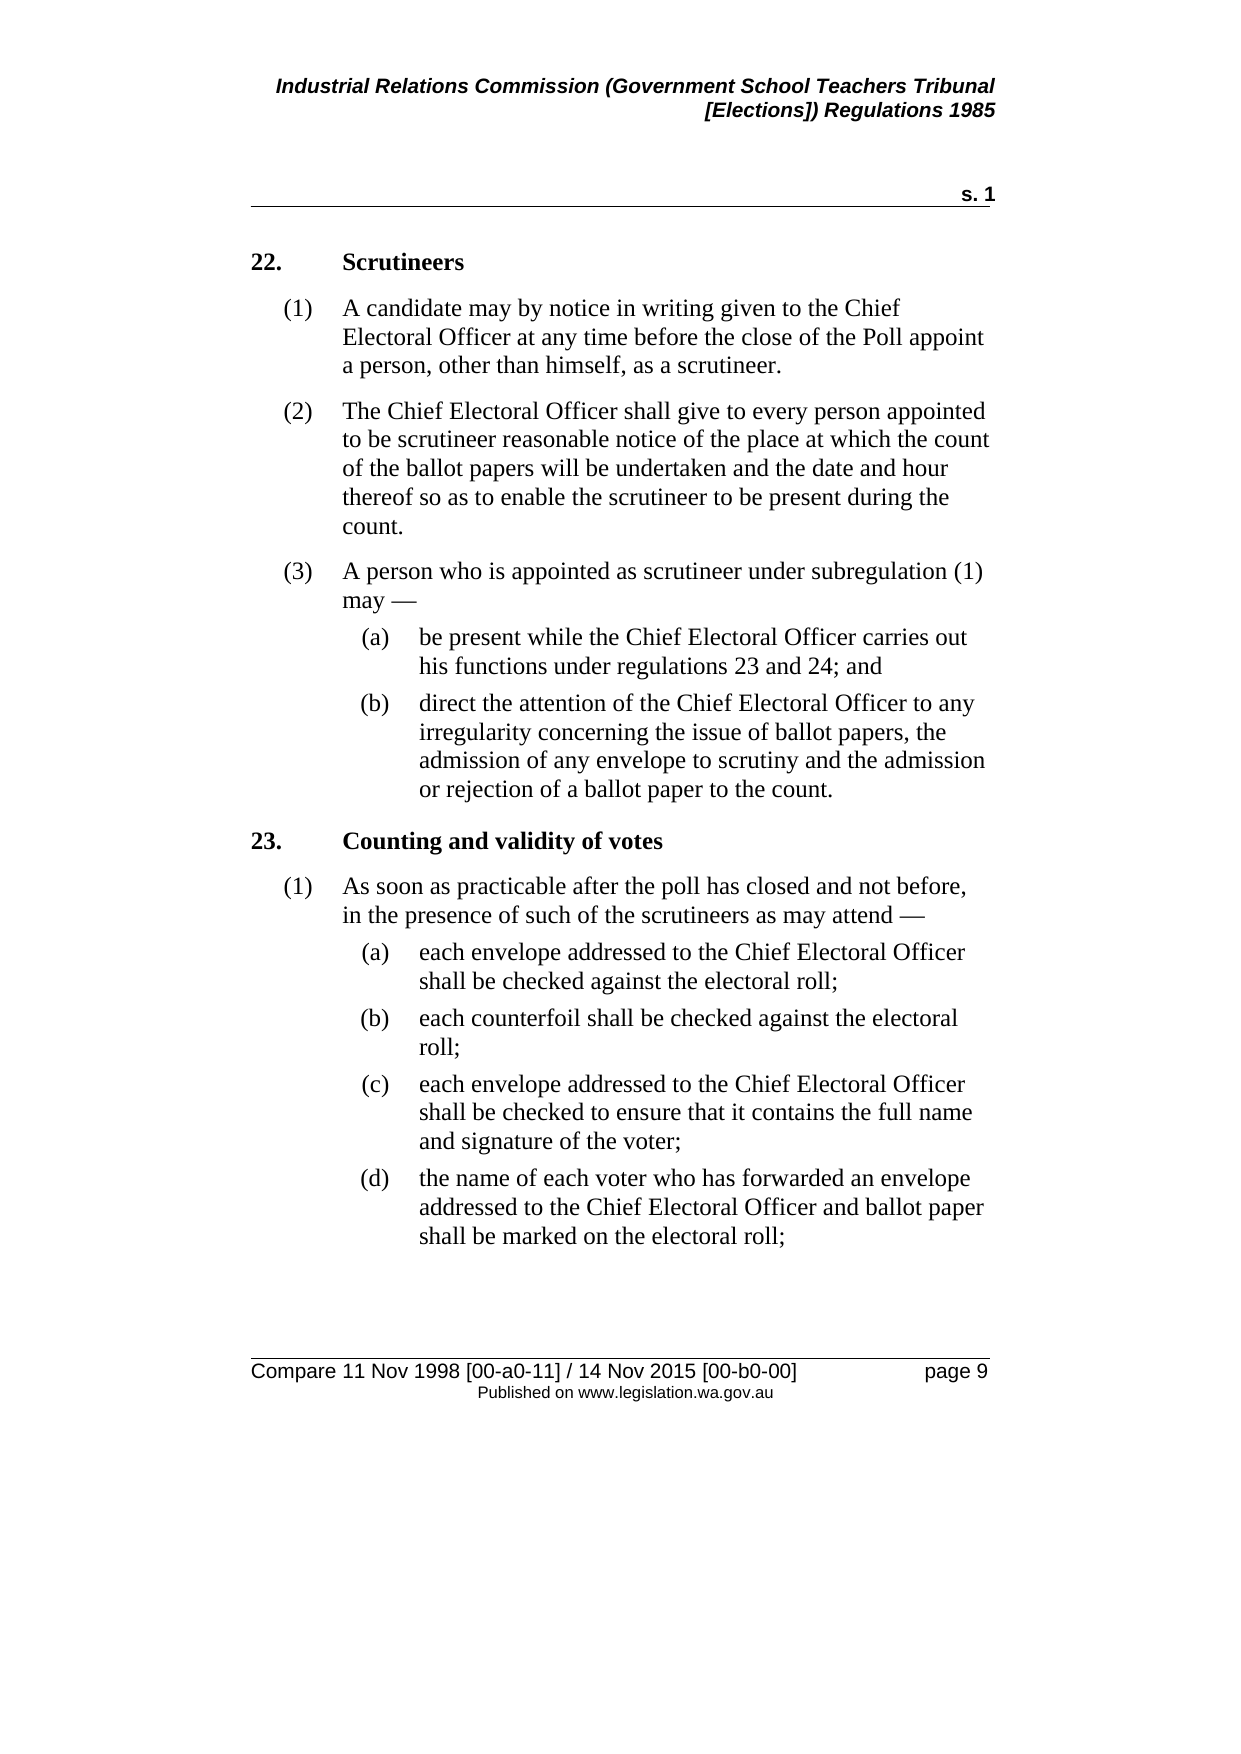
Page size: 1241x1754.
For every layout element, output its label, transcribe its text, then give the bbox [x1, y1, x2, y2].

text (1) As soon as practicable after the poll has closed and not before, in the presence of such of the scrutineers as may attend — [251, 871, 990, 929]
text (3) A person who is appointed as scrutineer under subregulation (1) may — [251, 556, 990, 614]
subtitle 23. Counting and validity of votes [251, 826, 990, 854]
subtitle 22. Scrutineers [251, 247, 990, 276]
text (d) the name of each voter who has forwarded an envelope addressed to the Chief Electoral Officer and ballot paper shall be marked on the electoral roll; [251, 1163, 990, 1249]
text (a) each envelope addressed to the Chief Electoral Officer shall be checked against the electoral roll; [251, 937, 990, 994]
text (b) direct the attention of the Chief Electoral Officer to any irregularity concerning the issue of ballot papers, the admission of any envelope to scrutiny and the admission or rejection of a ballot paper to the count. [251, 688, 990, 803]
text (a) be present while the Chief Electoral Officer carries out his functions under regulations 23 and 24; and [251, 622, 990, 679]
text (c) each envelope addressed to the Chief Electoral Officer shall be checked to ensure that it contains the full name and signature of the voter; [251, 1069, 990, 1155]
text (2) The Chief Electoral Officer shall give to every person appointed to be scrutineer reasonable notice of the place at which the count of the ballot papers will be undertaken and the date and hour thereof so as to enable the scrutineer to be present during the count. [251, 396, 990, 539]
text (b) each counterfoil shall be checked against the electoral roll; [251, 1003, 990, 1060]
text (1) A candidate may by notice in writing given to the Chief Electoral Officer at any time before the close of the Poll appoint a person, other than himself, as a scrutineer. [251, 293, 990, 379]
